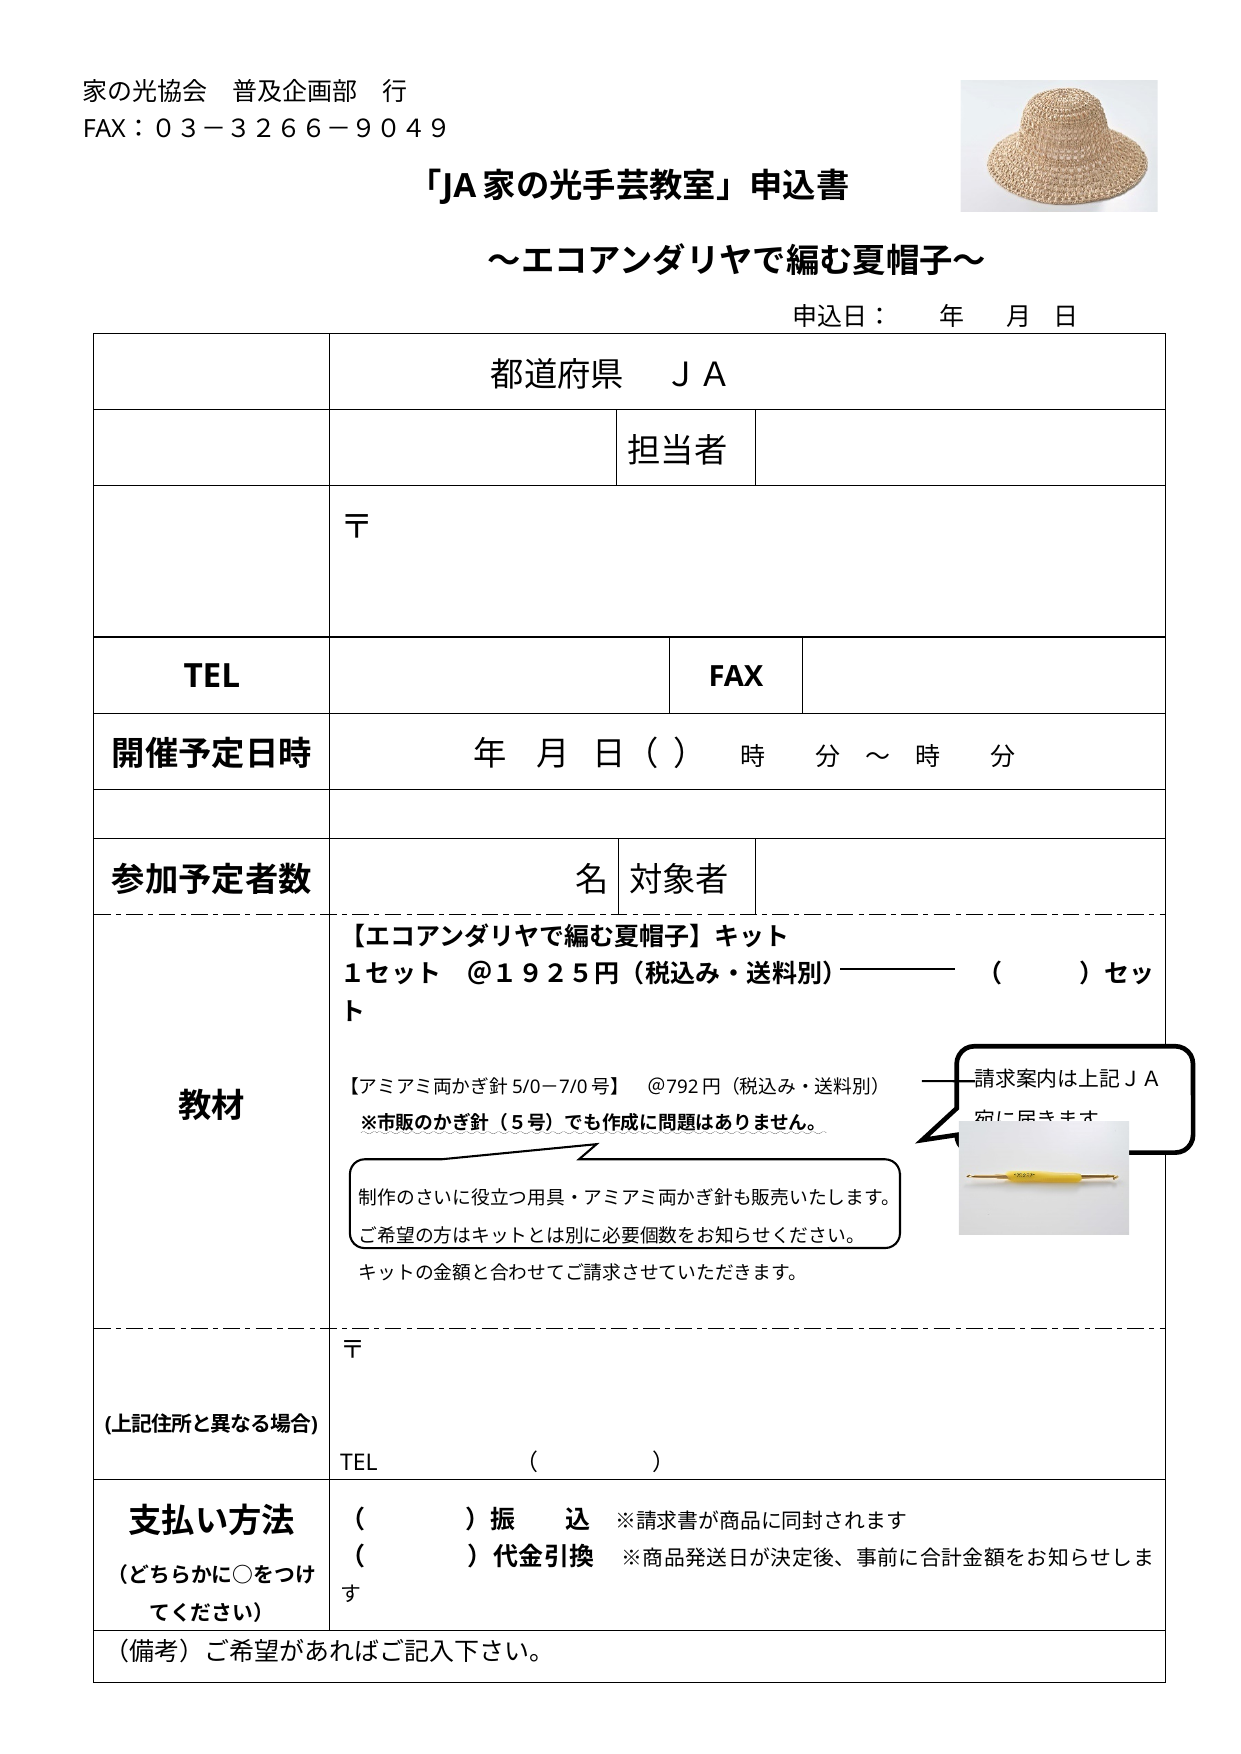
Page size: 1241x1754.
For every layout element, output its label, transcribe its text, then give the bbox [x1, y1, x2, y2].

picture [960, 80, 1158, 212]
table_cell 〒 TEL （ ） [330, 1328, 1165, 1479]
text ～エコアンダリヤで編む夏帽子～ [83, 221, 1157, 296]
table_cell 対象者 [619, 839, 755, 914]
table_cell (上記住所と異なる場合) [94, 1328, 329, 1479]
table_cell [756, 839, 1165, 914]
table_cell 【エコアンダリヤで編む夏帽子】キット １セット ＠１９２５円（税込み・送料別） （ ）セット 【アミアミ両かぎ針5/0－7/0号】 ＠792円（税込み・送料別） （ ）セット ※市販のかぎ針（５号）でも作成に問題はありません。 制作のさいに役立つ用具・アミアミ両かぎ針も販売いたします。 ご希望の方はキットとは別に必要個数をお知らせください。 キットの金額と合わせてご請求させていただきます。 [330, 914, 1165, 1328]
text 家の光協会 普及企画部 行 [83, 71, 1157, 108]
table_cell 支払い方法 （どちらかに○をつけてください） [94, 1480, 329, 1630]
table_cell （ ）振 込 ※請求書が商品に同封されます （ ）代金引換 ※商品発送日が決定後、事前に合計金額をお知らせします [330, 1480, 1165, 1630]
table_cell 開催予定日時 [94, 714, 329, 788]
table_header [94, 334, 329, 409]
table_cell 教材 [94, 914, 329, 1328]
text FAX：０３－３２６６－９０４９ [83, 108, 960, 146]
table_cell [330, 790, 1165, 838]
table_cell FAX [670, 638, 802, 712]
table_cell [756, 410, 1165, 485]
table_cell [803, 638, 1165, 712]
table_header 都道府県 ＪＡ [330, 334, 1165, 409]
table_cell （備考）ご希望があればご記入下さい。 [94, 1631, 1165, 1682]
table_cell [330, 638, 669, 712]
table_cell [330, 410, 616, 485]
text 申込日： 年 月 日 [120, 296, 1176, 333]
table_cell [94, 486, 329, 636]
table_cell [94, 410, 329, 485]
table_cell 参加予定者数 [94, 839, 329, 914]
picture [958, 1121, 1130, 1234]
table_cell 〒 [330, 486, 1165, 636]
table_cell 担当者 [617, 410, 755, 485]
table_cell 年 月 日（ ） 時 分 ～ 時 分 [330, 714, 1165, 788]
table_cell [94, 790, 329, 838]
table_cell TEL [94, 638, 329, 712]
text 「JA家の光手芸教室」申込書 [83, 146, 1157, 221]
table_cell 名 [330, 839, 618, 914]
